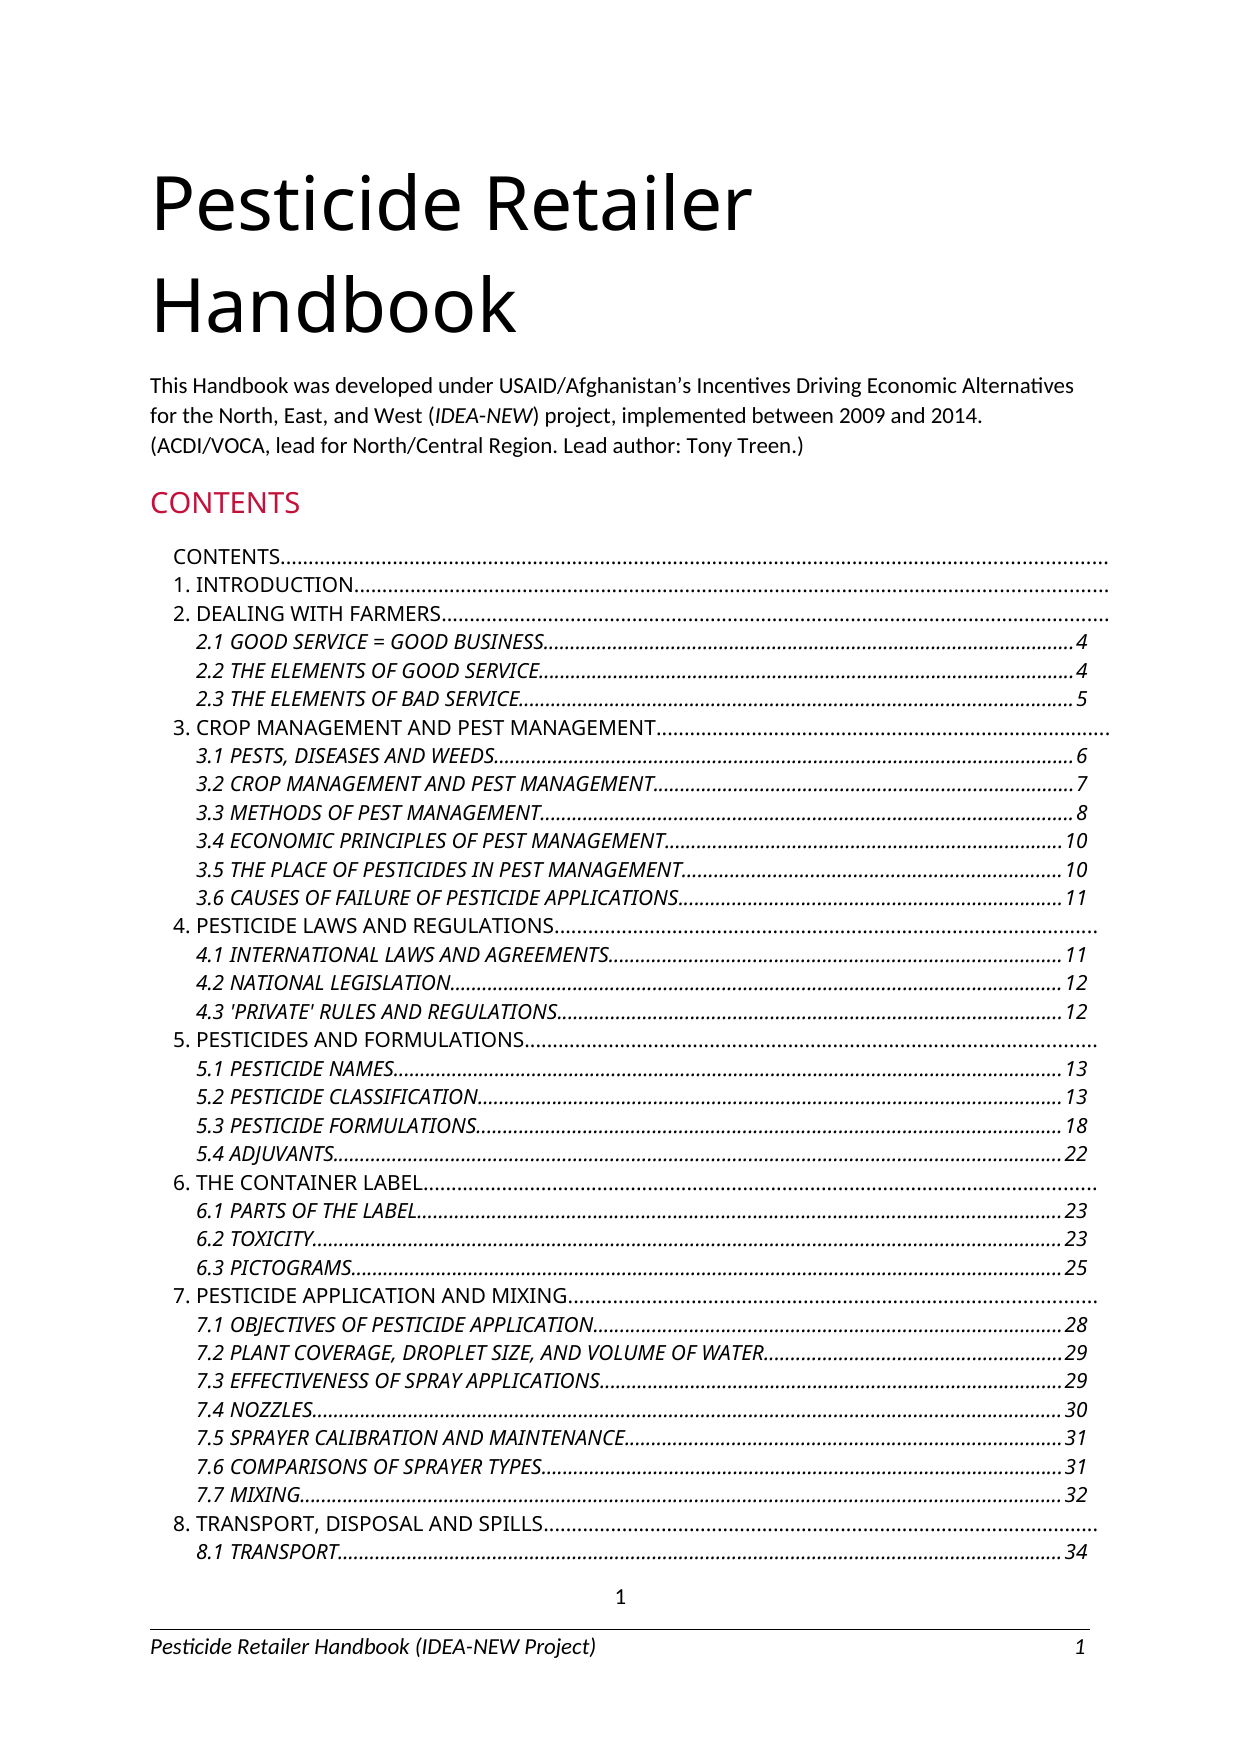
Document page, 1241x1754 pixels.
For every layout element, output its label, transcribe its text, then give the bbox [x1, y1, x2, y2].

text 7.3 Effectiveness of Spray Applications 29 [196, 1367, 1090, 1395]
text 2. Dealing with Farmers 4 [173, 599, 1090, 627]
text 5.4 Adjuvants 22 [196, 1139, 1090, 1168]
text 7.7 Mixing 32 [196, 1480, 1090, 1509]
text 3. Crop Management and Pest Management 6 [173, 713, 1090, 741]
text 2.2 The Elements of Good Service 4 [196, 656, 1090, 684]
text 3.3 Methods of Pest Management 8 [196, 798, 1090, 826]
text 7.6 Comparisons of Sprayer Types 31 [196, 1452, 1090, 1480]
text 2.1 Good Service = Good Business 4 [196, 627, 1090, 656]
text 3.5 The Place of Pesticides in Pest Management 10 [196, 855, 1090, 883]
text 3.6 Causes of Failure of Pesticide Applications 11 [196, 883, 1090, 912]
text 8. Transport, Disposal and Spills 34 [173, 1509, 1090, 1537]
text 6. The Container Label 23 [173, 1168, 1090, 1196]
text 6.2 Toxicity 23 [196, 1224, 1090, 1253]
text 1. Introduction 3 [173, 570, 1090, 599]
text 4. Pesticide Laws and Regulations 11 [173, 912, 1090, 940]
text Contents 1 [173, 542, 1090, 570]
text 3.2 Crop Management and Pest Management 7 [196, 769, 1090, 798]
text 8.1 Transport 34 [196, 1537, 1090, 1566]
text This Handbook was developed under USAID/Afghanistan’s Incentives Driving Economic Alternatives for the North, East, and West (IDEA-NEW) project, implemented between 2009 and 2014. (ACDI/VOCA, lead for North/Central Region. Lead author: Tony Treen.) [150, 371, 1090, 459]
text 5.1 Pesticide Names 13 [196, 1054, 1090, 1082]
text 7.1 Objectives of Pesticide Application 28 [196, 1310, 1090, 1338]
text 7.2 Plant Coverage, Droplet Size, and Volume of Water 29 [196, 1338, 1090, 1367]
text 3.4 Economic Principles of Pest Management 10 [196, 826, 1090, 855]
text 3.1 Pests, Diseases and Weeds 6 [196, 741, 1090, 769]
text 5.2 Pesticide Classification 13 [196, 1082, 1090, 1111]
title Pesticide Retailer Handbook [150, 150, 1090, 354]
text 6.3 Pictograms 25 [196, 1253, 1090, 1281]
text 7.4 Nozzles 30 [196, 1395, 1090, 1423]
text 7. Pesticide Application and Mixing 28 [173, 1281, 1090, 1310]
text 4.1 International Laws and Agreements 11 [196, 940, 1090, 968]
text 2.3 The Elements of Bad Service 5 [196, 684, 1090, 713]
text 6.1 Parts of the Label 23 [196, 1196, 1090, 1224]
text 5.3 Pesticide Formulations 18 [196, 1111, 1090, 1139]
list Contents [150, 482, 1090, 522]
text 4.3 'Private' Rules and Regulations 12 [196, 997, 1090, 1025]
text 5. Pesticides and Formulations 13 [173, 1025, 1090, 1054]
text 7.5 Sprayer Calibration and Maintenance 31 [196, 1423, 1090, 1452]
text 4.2 National Legislation 12 [196, 968, 1090, 997]
